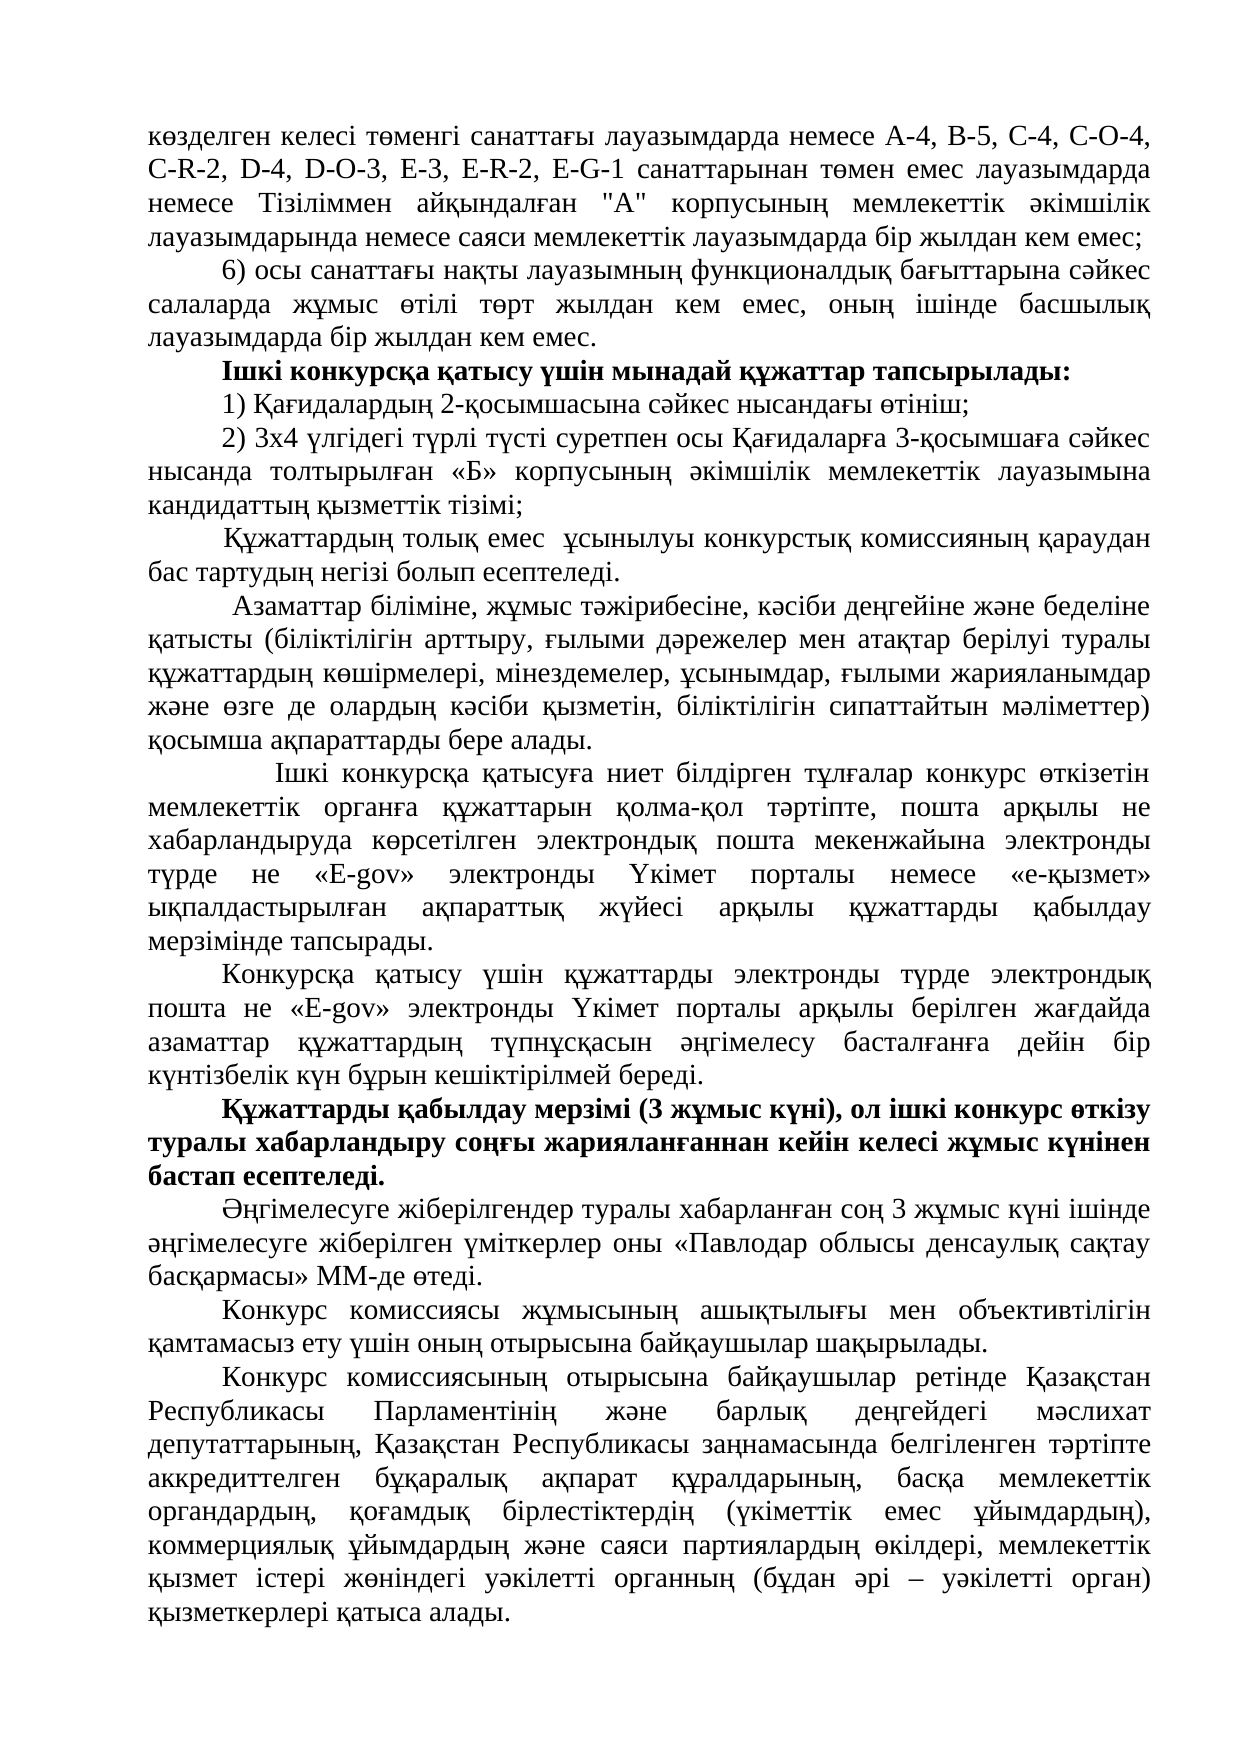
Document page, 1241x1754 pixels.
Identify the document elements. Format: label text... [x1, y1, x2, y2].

text Құжаттардың толық емес ұсынылуы конкурстық комиссияның қараудан бас тартудың негізі болып есептеледі. [148, 521, 1152, 588]
text Конкурс комиссиясының отырысына байқаушылар ретінде Қазақстан Республикасы Парламентінің және барлық деңгейдегі мәслихат депутаттарының, Қазақстан Республикасы заңнамасында белгіленген тәртіпте аккредиттелген бұқаралық ақпарат құралдарының, басқа мемлекеттік органдардың, қоғамдық бірлестіктердің (үкіметтік емес ұйымдардың), коммерциялық ұйымдардың және саяси партиялардың өкілдері, мемлекеттік қызмет істері жөніндегі уәкілетті органның (бұдан әрі – уәкілетті орган) қызметкерлері қатыса алады. [148, 1359, 1152, 1627]
text Әңгімелесуге жіберілгендер туралы хабарланған соң 3 жұмыс күні ішінде әңгімелесуге жіберілген үміткерлер оны «Павлодар облысы денсаулық сақтау басқармасы» ММ-де өтеді. [148, 1191, 1152, 1292]
text Ішкі конкурсқа қатысуға ниет білдірген тұлғалар конкурс өткiзетiн мемлекеттiк органға құжаттарын қолма-қол тәртіпте, пошта арқылы не хабарландыруда көрсетілген электрондық пошта мекенжайына электронды түрде не «Е-gov» электронды Үкімет порталы немесе «е-қызмет» ықпалдастырылған ақпараттық жүйесі арқылы құжаттарды қабылдау мерзімінде тапсырады. [148, 755, 1152, 957]
text Конкурсқа қатысу үшін құжаттарды электронды түрде электрондық пошта не «Е-gov» электронды Үкімет порталы арқылы берілген жағдайда азаматтар құжаттардың түпнұсқасын әңгімелесу басталғанға дейін бір күнтізбелік күн бұрын кешіктірілмей береді. [148, 957, 1152, 1091]
text Конкурс комиссиясы жұмысының ашықтылығы мен объективтілігін қамтамасыз ету үшін оның отырысына байқаушылар шақырылады. [148, 1292, 1152, 1359]
text Құжаттарды қабылдау мерзімі (3 жұмыс күні), ол ішкі конкурс өткізу туралы хабарландыру соңғы жарияланғаннан кейін келесі жұмыс күнінен бастап есептеледі. [148, 1091, 1152, 1191]
text 6) осы санаттағы нақты лауазымның функционалдық бағыттарына сәйкес салаларда жұмыс өтілі төрт жылдан кем емес, оның ішінде басшылық лауазымдарда бір жылдан кем емес. [148, 252, 1152, 353]
text Азаматтар бiлiмiне, жұмыс тәжiрибесiне, кәсiби деңгейіне және беделіне қатысты (бiлiктiлiгiн арттыру, ғылыми дәрежелер мен атақтар берiлуi туралы құжаттардың көшiрмелерi, мiнездемелер, ұсынымдар, ғылыми жарияланымдар және өзге де олардың кәсіби қызметін, біліктілігін сипаттайтын мәліметтер) қосымша ақпараттарды бере алады. [148, 588, 1152, 755]
text 2) 3х4 үлгідегі түрлі түсті суретпен осы Қағидаларға 3-қосымшаға сәйкес нысанда толтырылған «Б» корпусының әкімшілік мемлекеттік лауазымына кандидаттың қызметтiк тiзiмі; [148, 420, 1152, 521]
text 1) Қағидалардың 2-қосымшасына сәйкес нысандағы өтініш; [148, 386, 1152, 420]
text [148, 118, 1152, 252]
text Ішкі конкурсқа қатысу үшін мынадай құжаттар тапсырылады: [148, 353, 1152, 386]
